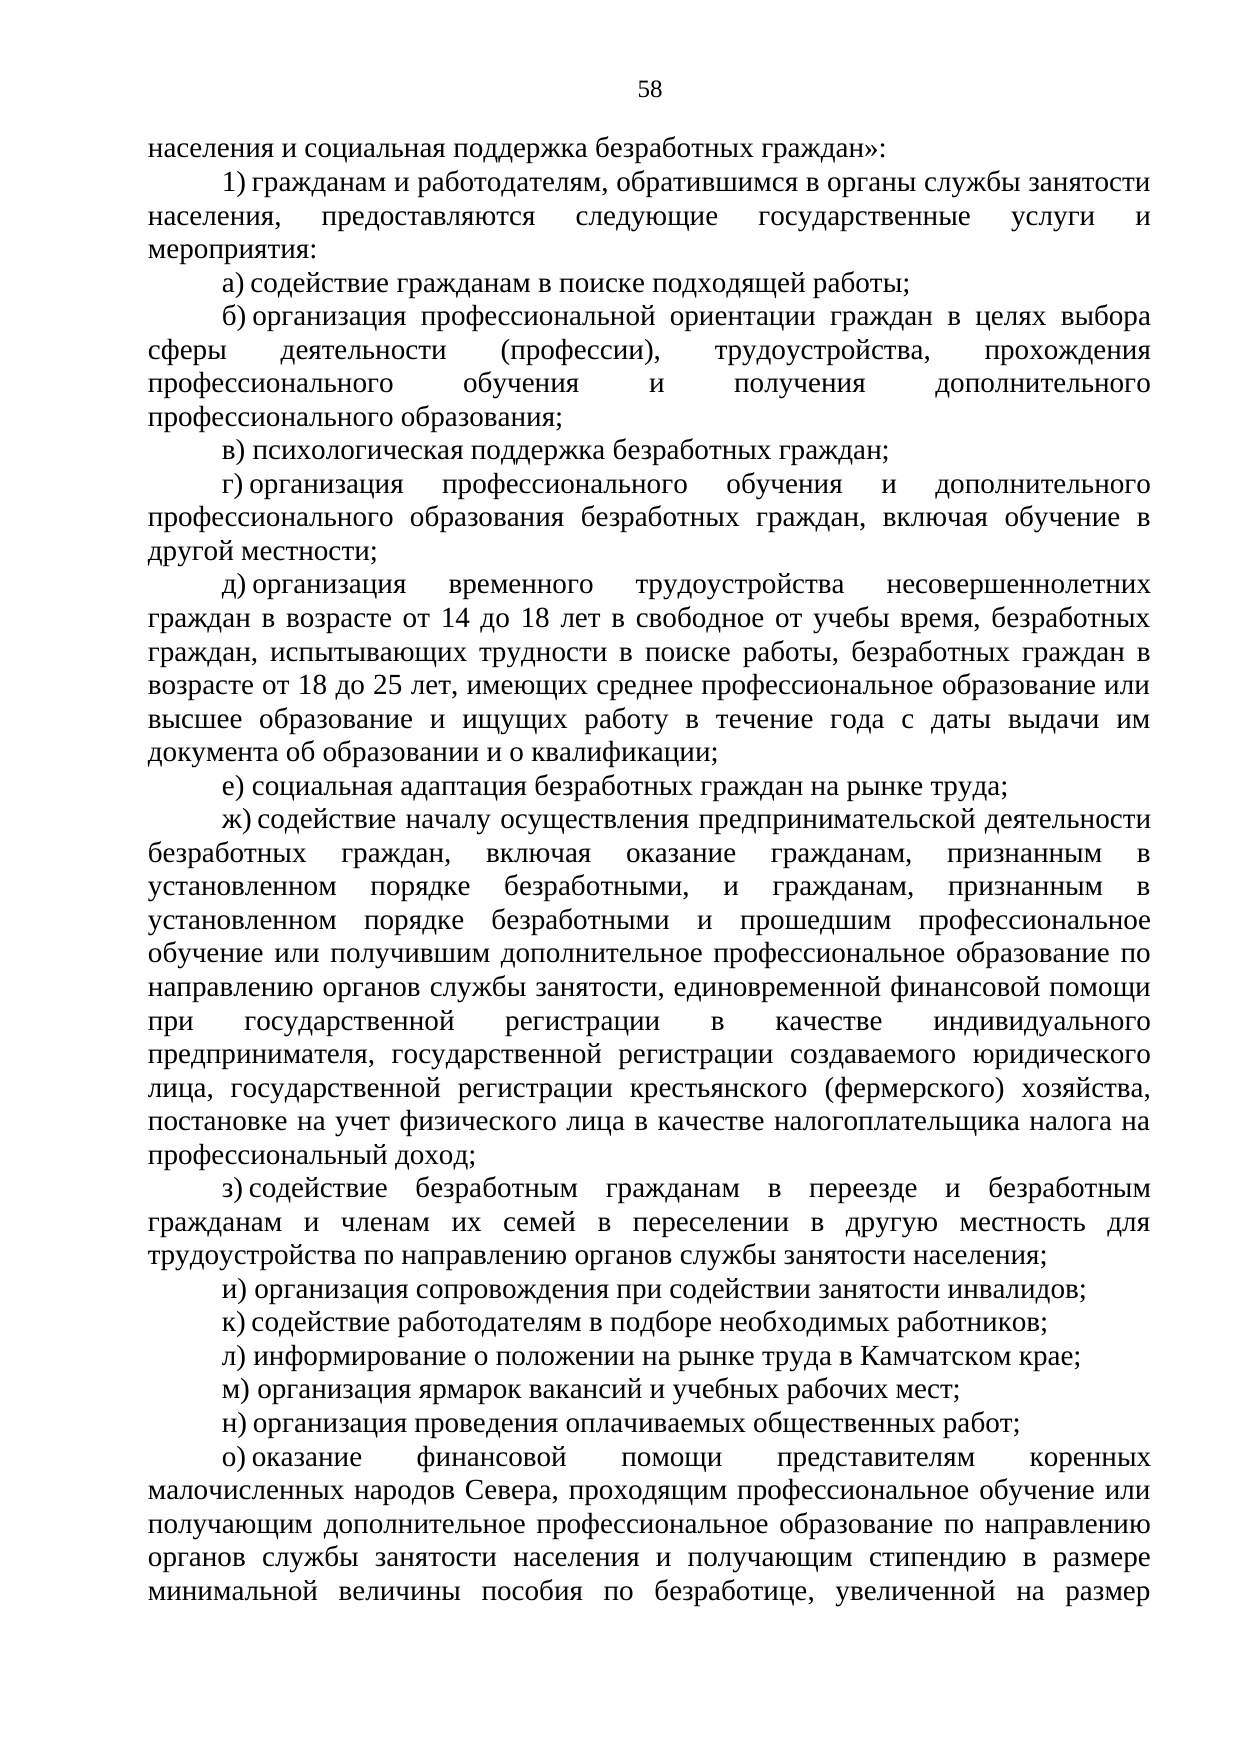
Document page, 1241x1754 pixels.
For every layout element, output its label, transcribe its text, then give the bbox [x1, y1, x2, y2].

text 1) гражданам и работодателям, обратившимся в органы службы занятости населения, предоставляются следующие государственные услуги и мероприятия: [148, 164, 1152, 265]
text д) организация временного трудоустройства несовершеннолетних граждан в возрасте от 14 до 18 лет в свободное от учебы время, безработных граждан, испытывающих трудности в поиске работы, безработных граждан в возрасте от 18 до 25 лет, имеющих среднее профессиональное образование или высшее образование и ищущих работу в течение года с даты выдачи им документа об образовании и о квалификации; [148, 567, 1152, 768]
text в) психологическая поддержка безработных граждан; [148, 432, 1152, 466]
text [148, 1439, 1152, 1606]
text и) организация сопровождения при содействии занятости инвалидов; [148, 1271, 1152, 1304]
text а) содействие гражданам в поиске подходящей работы; [148, 265, 1152, 298]
text г) организация профессионального обучения и дополнительного профессионального образования безработных граждан, включая обучение в другой местности; [148, 466, 1152, 567]
text ж) содействие началу осуществления предпринимательской деятельности безработных граждан, включая оказание гражданам, признанным в установленном порядке безработными, и гражданам, признанным в установленном порядке безработными и прошедшим профессиональное обучение или получившим дополнительное профессиональное образование по направлению органов службы занятости, единовременной финансовой помощи при государственной регистрации в качестве индивидуального предпринимателя, государственной регистрации создаваемого юридического лица, государственной регистрации крестьянского (фермерского) хозяйства, постановке на учет физического лица в качестве налогоплательщика налога на профессиональный доход; [148, 801, 1152, 1170]
text м) организация ярмарок вакансий и учебных рабочих мест; [148, 1372, 1152, 1405]
text б) организация профессиональной ориентации граждан в целях выбора сферы деятельности (профессии), трудоустройства, прохождения профессионального обучения и получения дополнительного профессионального образования; [148, 298, 1152, 432]
text н) организация проведения оплачиваемых общественных работ; [148, 1405, 1152, 1439]
text к) содействие работодателям в подборе необходимых работников; [148, 1304, 1152, 1338]
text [148, 131, 1152, 164]
text е) социальная адаптация безработных граждан на рынке труда; [148, 768, 1152, 801]
text л) информирование о положении на рынке труда в Камчатском крае; [148, 1338, 1152, 1372]
text з) содействие безработным гражданам в переезде и безработным гражданам и членам их семей в переселении в другую местность для трудоустройства по направлению органов службы занятости населения; [148, 1170, 1152, 1271]
